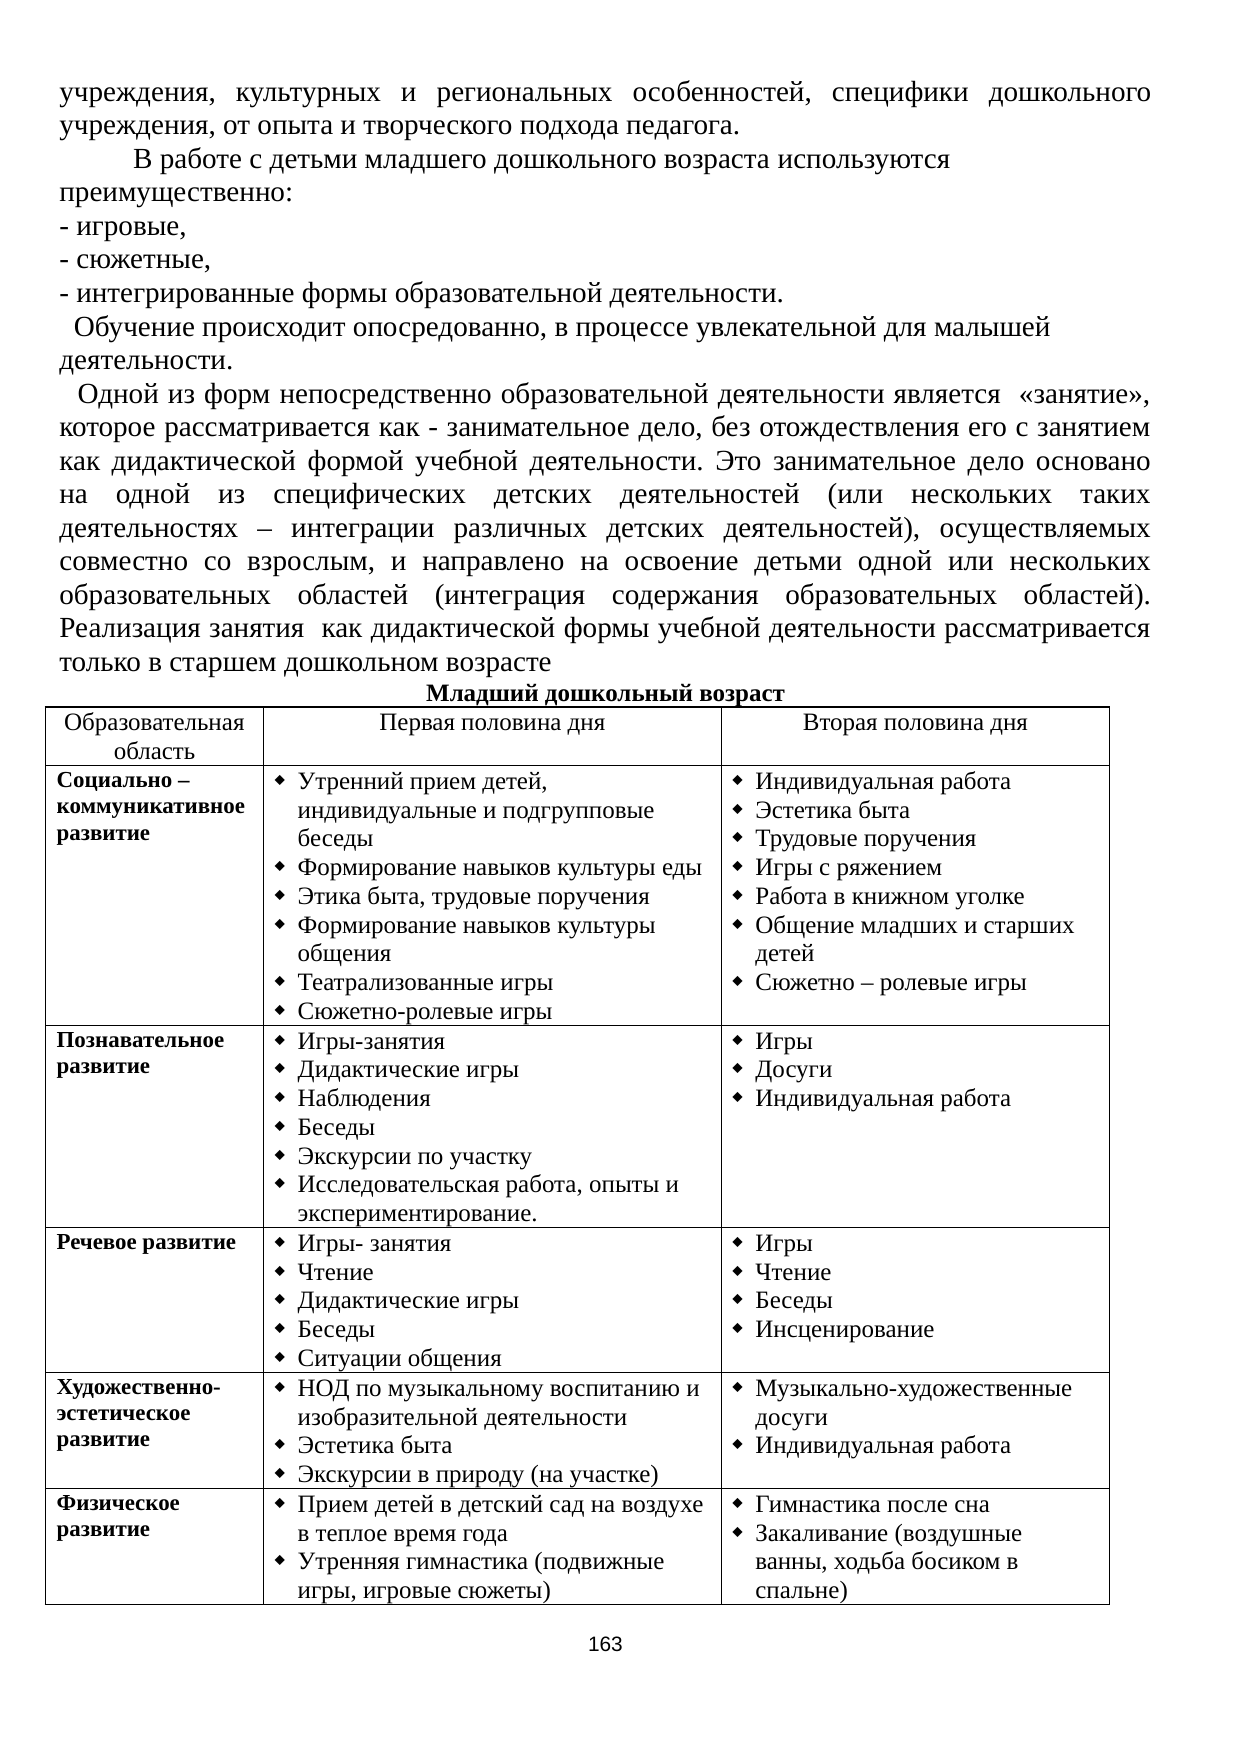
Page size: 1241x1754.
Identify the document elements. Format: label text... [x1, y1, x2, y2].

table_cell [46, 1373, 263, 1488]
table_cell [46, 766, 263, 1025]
text Обучение происходит опосредованно, в процессе увлекательной для малышей деятельности. [59, 309, 1152, 376]
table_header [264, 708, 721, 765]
text Одной из форм непосредственно образовательной деятельности является «занятие», которое рассматривается как - занимательное дело, без отождествления его с занятием как дидактической формой учебной деятельности. Это занимательное дело основано на одной из специфических детских деятельностей (или нескольких таких деятельностях – интеграции различных детских деятельностей), осуществляемых совместно со взрослым, и направлено на освоение детьми одной или нескольких образовательных областей (интеграция содержания образовательных областей). Реализация занятия как дидактической формы учебной деятельности рассматривается только в старшем дошкольном возрасте [59, 376, 1152, 678]
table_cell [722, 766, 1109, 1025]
text Младший дошкольный возраст [59, 678, 1152, 706]
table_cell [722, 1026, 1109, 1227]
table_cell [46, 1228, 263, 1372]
text - игровые, [59, 208, 1152, 242]
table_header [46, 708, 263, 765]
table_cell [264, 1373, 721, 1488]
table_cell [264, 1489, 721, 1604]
text В работе с детьми младшего дошкольного возраста используются преимущественно: [59, 141, 1152, 208]
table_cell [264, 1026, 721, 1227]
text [59, 74, 1152, 141]
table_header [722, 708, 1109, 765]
text - интегрированные формы образовательной деятельности. [59, 275, 1152, 309]
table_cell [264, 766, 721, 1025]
text - сюжетные, [59, 242, 1152, 275]
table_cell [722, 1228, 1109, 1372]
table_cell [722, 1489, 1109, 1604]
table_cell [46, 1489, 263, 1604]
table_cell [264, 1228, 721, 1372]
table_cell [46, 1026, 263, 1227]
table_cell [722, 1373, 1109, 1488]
